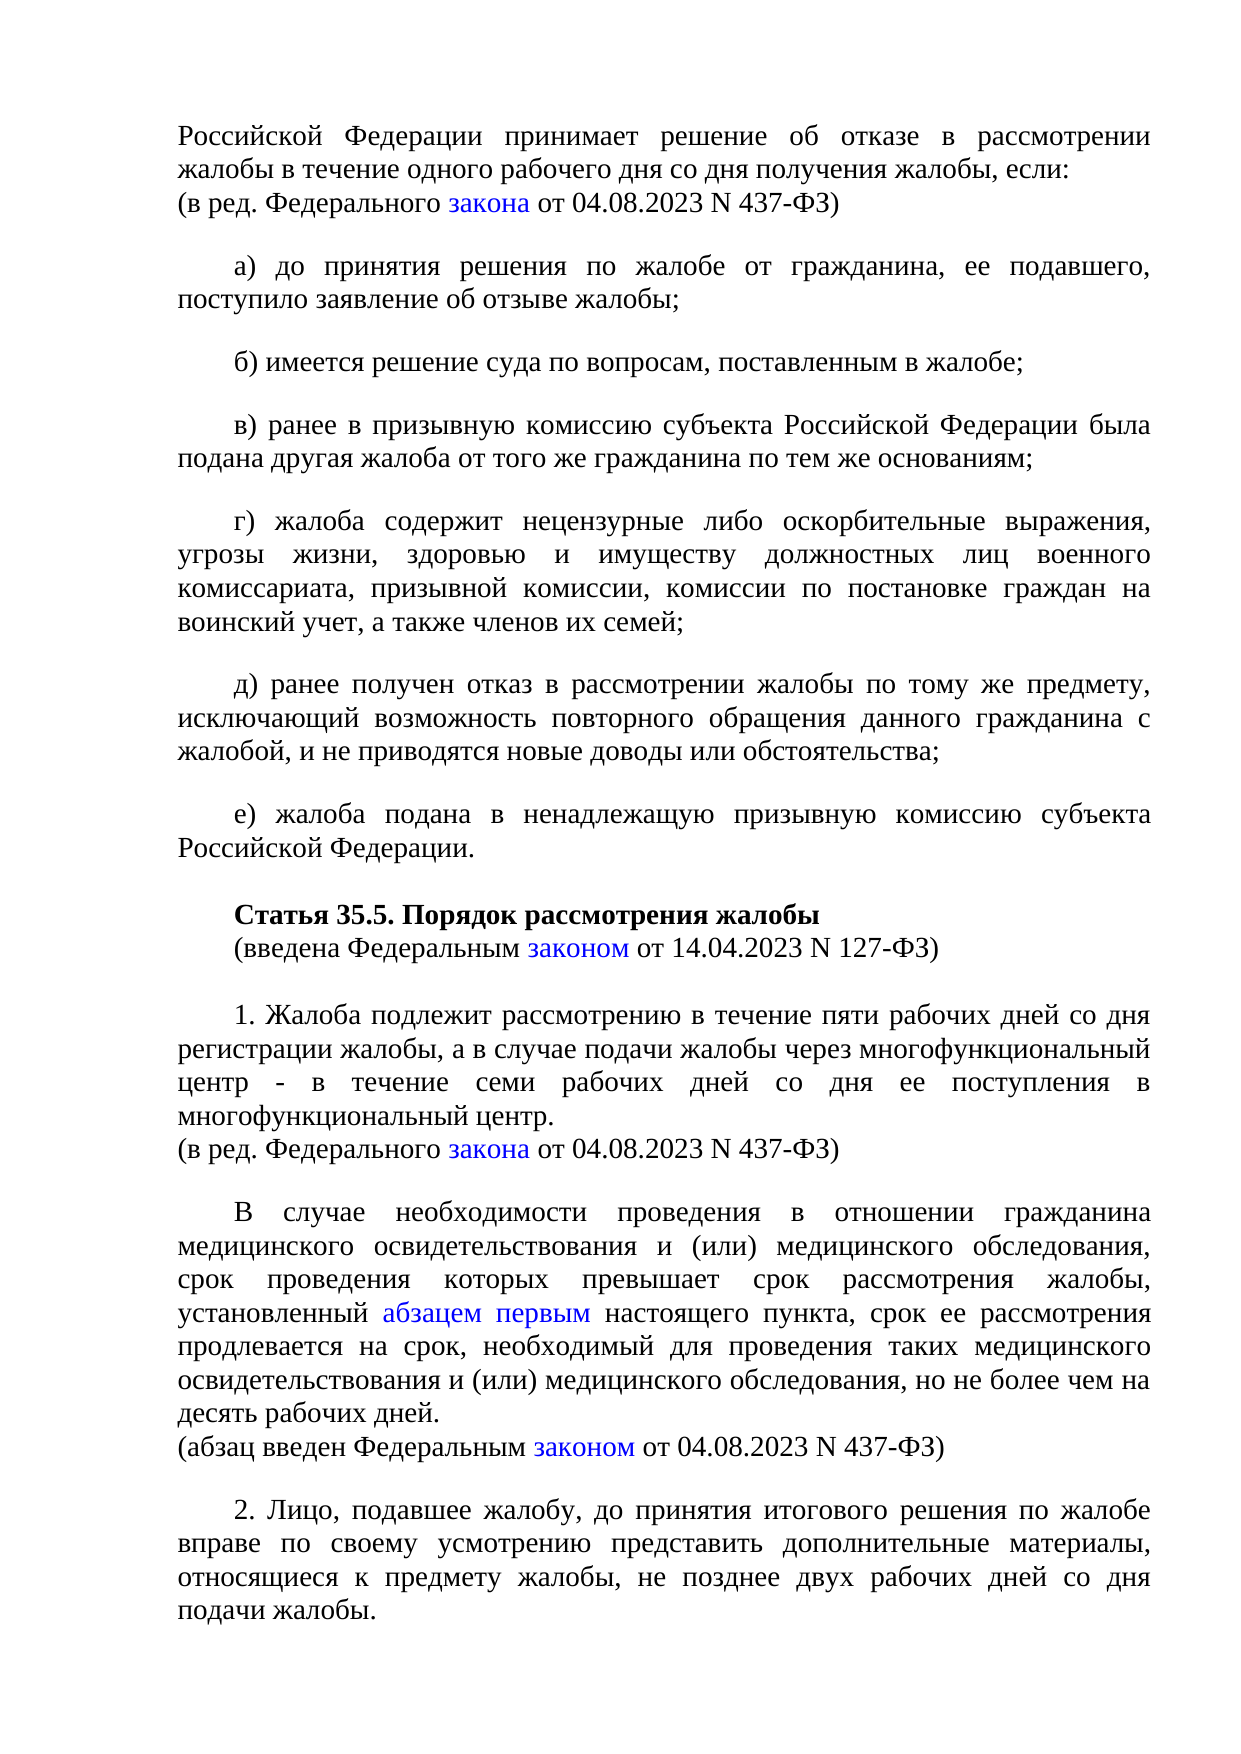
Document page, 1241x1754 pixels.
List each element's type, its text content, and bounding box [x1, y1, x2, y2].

text д) ранее получен отказ в рассмотрении жалобы по тому же предмету, исключающий возможность повторного обращения данного гражданина с жалобой, и не приводятся новые доводы или обстоятельства; [177, 666, 1152, 767]
text г) жалоба содержит нецензурные либо оскорбительные выражения, угрозы жизни, здоровью и имуществу должностных лиц военного комиссариата, призывной комиссии, комиссии по постановке граждан на воинский учет, а также членов их семей; [177, 503, 1152, 637]
text а) до принятия решения по жалобе от гражданина, ее подавшего, поступило заявление об отзыве жалобы; [177, 248, 1152, 315]
text (в ред. Федерального закона от 04.08.2023 N 437-ФЗ) [177, 185, 1152, 219]
text б) имеется решение суда по вопросам, поставленным в жалобе; [177, 344, 1152, 378]
text (введена Федеральным законом от 14.04.2023 N 127-ФЗ) [177, 930, 1152, 964]
text 2. Лицо, подавшее жалобу, до принятия итогового решения по жалобе вправе по своему усмотрению представить дополнительные материалы, относящиеся к предмету жалобы, не позднее двух рабочих дней со дня подачи жалобы. [177, 1492, 1152, 1626]
text (абзац введен Федеральным законом от 04.08.2023 N 437-ФЗ) [177, 1429, 1152, 1463]
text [177, 118, 1152, 185]
text в) ранее в призывную комиссию субъекта Российской Федерации была подана другая жалоба от того же гражданина по тем же основаниям; [177, 407, 1152, 474]
text (в ред. Федерального закона от 04.08.2023 N 437-ФЗ) [177, 1132, 1152, 1165]
title Статья 35.5. Порядок рассмотрения жалобы [177, 897, 1152, 930]
text В случае необходимости проведения в отношении гражданина медицинского освидетельствования и (или) медицинского обследования, срок проведения которых превышает срок рассмотрения жалобы, установленный абзацем первым настоящего пункта, срок ее рассмотрения продлевается на срок, необходимый для проведения таких медицинского освидетельствования и (или) медицинского обследования, но не более чем на десять рабочих дней. [177, 1194, 1152, 1429]
text е) жалоба подана в ненадлежащую призывную комиссию субъекта Российской Федерации. [177, 796, 1152, 863]
text 1. Жалоба подлежит рассмотрению в течение пяти рабочих дней со дня регистрации жалобы, а в случае подачи жалобы через многофункциональный центр - в течение семи рабочих дней со дня ее поступления в многофункциональный центр. [177, 997, 1152, 1132]
